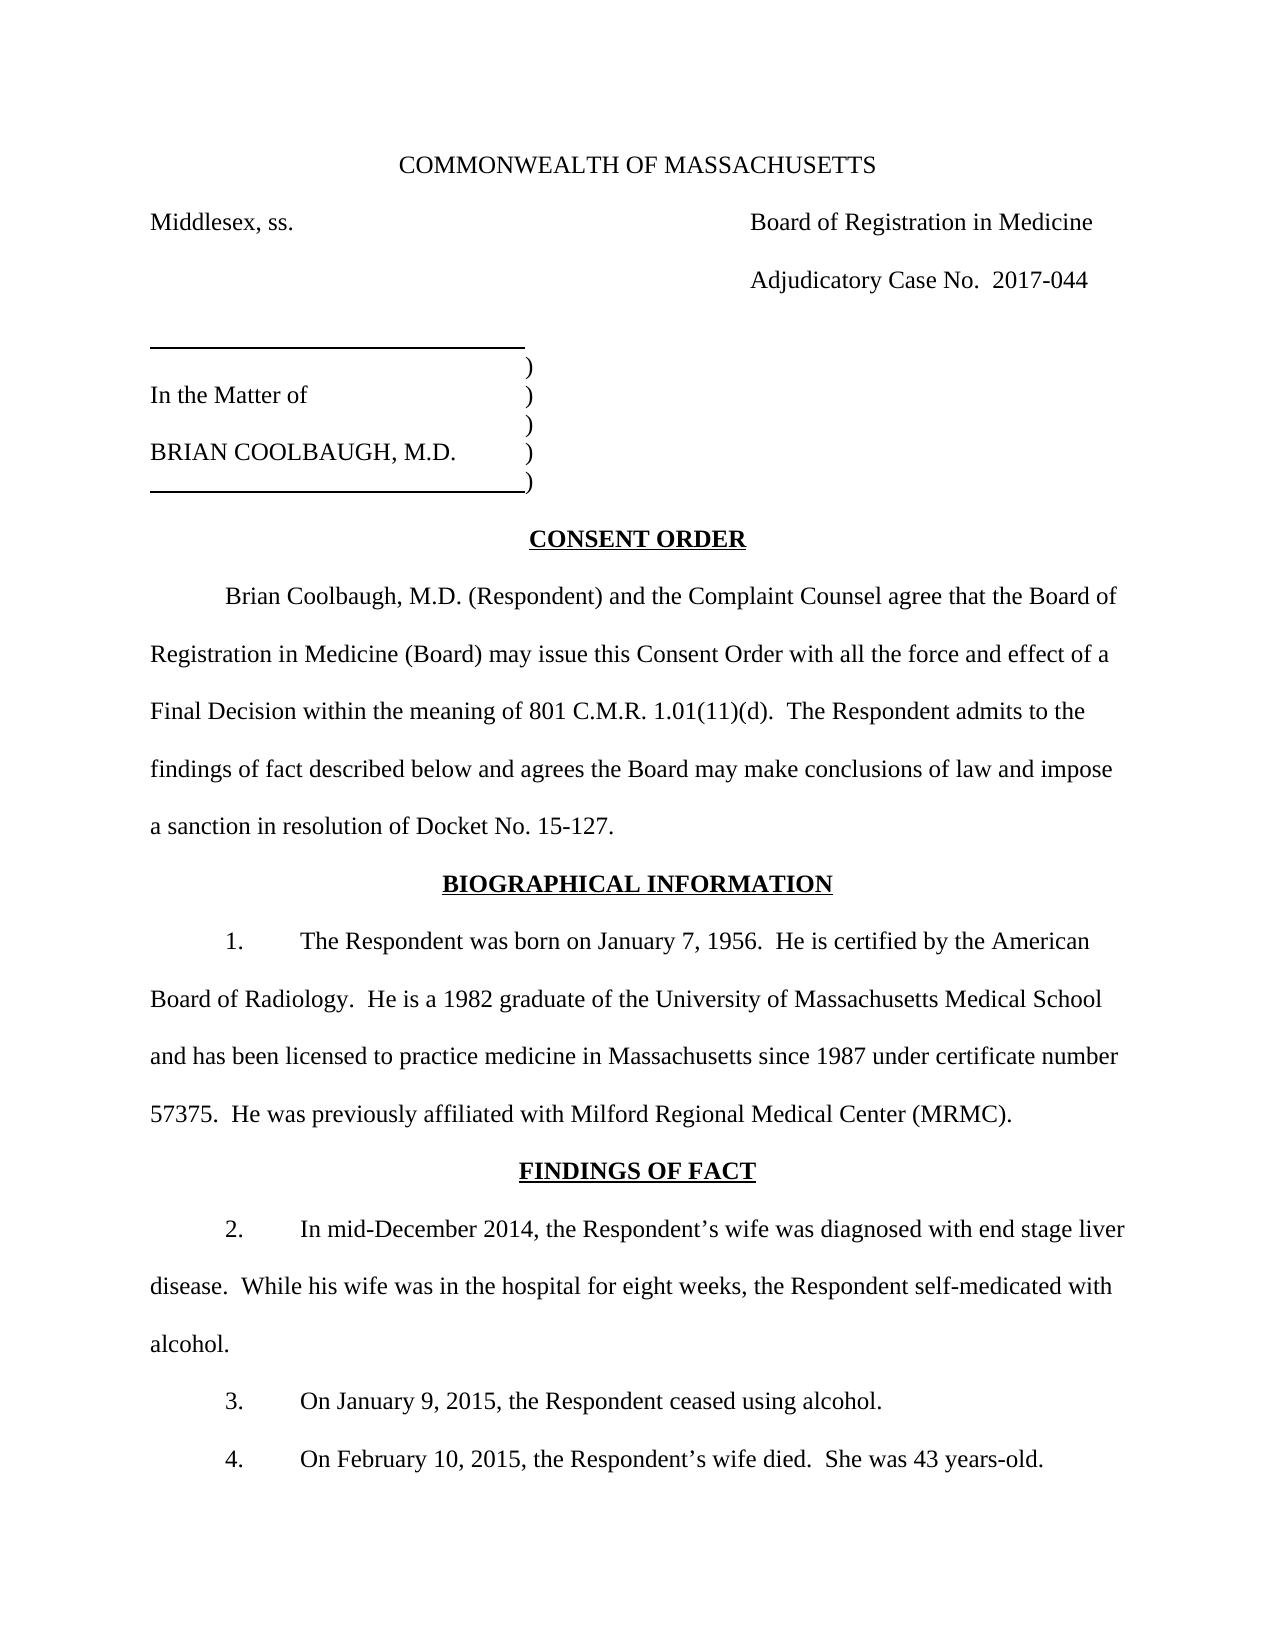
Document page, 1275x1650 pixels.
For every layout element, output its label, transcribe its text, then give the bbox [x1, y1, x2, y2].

list The Respondent was born on January 7, 1956. He is certified by the American Board of Radiology. He is a 1982 graduate of the University of Massachusetts Medical School and has been licensed to practice medicine in Massachusetts since 1987 under certificate number 57375. He was previously affiliated with Milford Regional Medical Center (MRMC). [150, 926, 1125, 1127]
text Middlesex, ss. Board of Registration in Medicine [150, 207, 1125, 236]
text Adjudicatory Case No. 2017-044 [150, 265, 1125, 294]
text In the Matter of ) [150, 380, 1125, 409]
subtitle BIOGRAPHICAL INFORMATION [150, 869, 1125, 897]
text Brian Coolbaugh, M.D. (Respondent) and the Complaint Counsel agree that the Board of Registration in Medicine (Board) may issue this Consent Order with all the force and effect of a Final Decision within the meaning of 801 C.M.R. 1.01(11)(d). The Respondent admits to the findings of fact described below and agrees the Board may make conclusions of law and impose a sanction in resolution of Docket No. 15-127. [150, 581, 1125, 840]
text ) [150, 409, 1125, 437]
list On January 9, 2015, the Respondent ceased using alcohol. [150, 1386, 1125, 1415]
list On February 10, 2015, the Respondent’s wife died. She was 43 years-old. [150, 1444, 1125, 1472]
text BRIAN COOLBAUGH, M.D. ) [150, 437, 1125, 466]
subtitle FINDINGS OF FACT [150, 1156, 1125, 1185]
text ) [150, 351, 1125, 380]
text ) [150, 466, 1125, 495]
subtitle CONSENT ORDER [150, 524, 1125, 552]
list In mid-December 2014, the Respondent’s wife was diagnosed with end stage liver disease. While his wife was in the hospital for eight weeks, the Respondent self-medicated with alcohol. [150, 1214, 1125, 1357]
